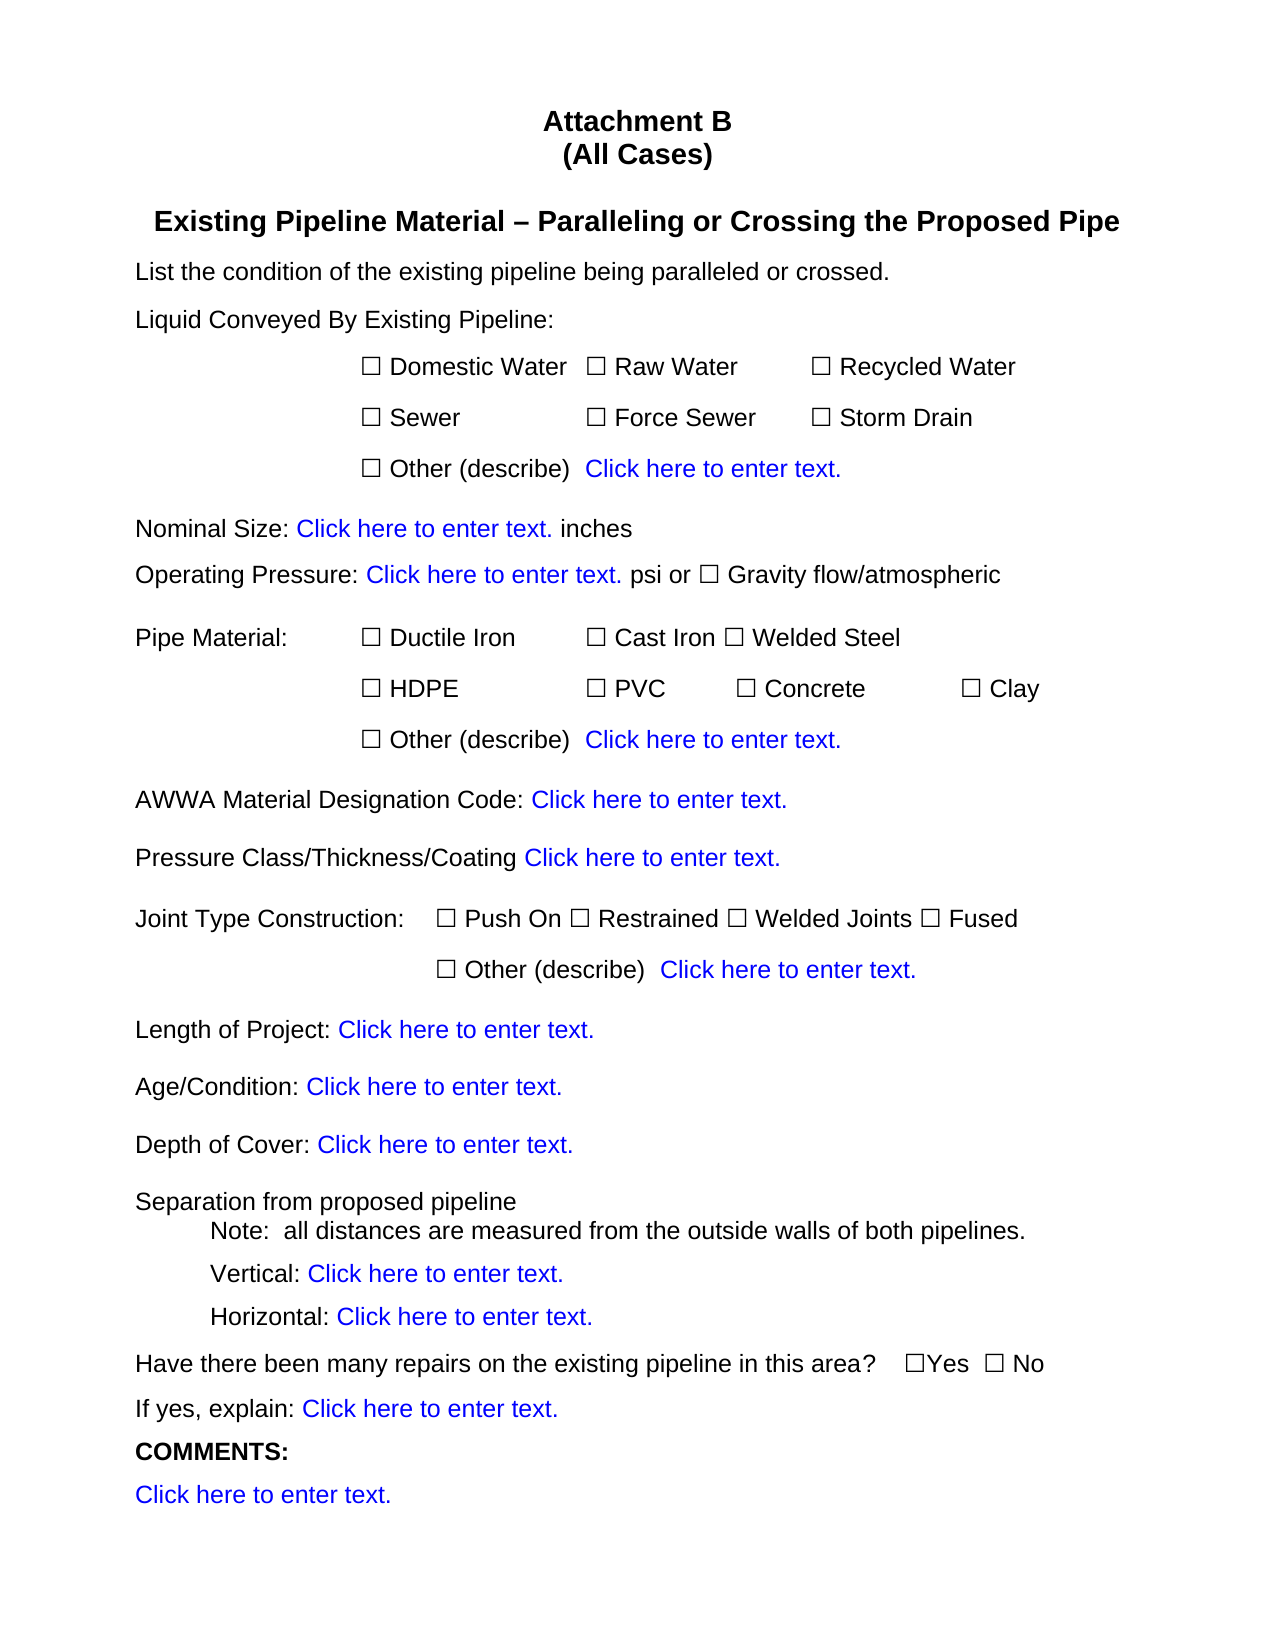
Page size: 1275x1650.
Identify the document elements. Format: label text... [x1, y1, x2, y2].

text AWWA Material Designation Code: [135, 785, 1140, 814]
text Depth of Cover: [135, 1130, 1140, 1159]
text HDPE PVC Concrete Clay [360, 671, 1140, 705]
subtitle Existing Pipeline Material – Paralleling or Crossing the Proposed Pipe [135, 204, 1140, 238]
subtitle Attachment B (All Cases) [135, 104, 1140, 171]
text Other (describe) [360, 951, 1140, 985]
text Operating Pressure: psi or Gravity flow/atmospheric [135, 557, 1140, 591]
text Sewer Force Sewer Storm Drain [360, 399, 1140, 433]
text Nominal Size: inches [135, 514, 1140, 542]
text Note: all distances are measured from the outside walls of both pipelines. [210, 1216, 1140, 1245]
text Joint Type Construction: Push On Restrained Welded Joints Fused [135, 900, 1140, 934]
text Other (describe) [360, 450, 1140, 484]
text Length of Project: [135, 1015, 1140, 1044]
text Have there been many repairs on the existing pipeline in this area? Yes No if yes, explain: [135, 1346, 1140, 1423]
text COMMENTS: [135, 1437, 1140, 1466]
text Liquid Conveyed By Existing Pipeline: Domestic Water Raw Water Recycled Water [135, 305, 1140, 382]
text Vertical: [210, 1259, 1140, 1288]
text Pressure Class/Thickness/Coating [135, 843, 1140, 872]
text Horizontal: [210, 1302, 1140, 1331]
text Other (describe) [360, 722, 1140, 756]
text Pipe Material: Ductile Iron Cast Iron Welded Steel [135, 620, 1140, 654]
text Separation from proposed pipeline [135, 1187, 1140, 1216]
text List the condition of the existing pipeline being paralleled or crossed. [135, 257, 1140, 286]
text Age/Condition: [135, 1072, 1140, 1101]
